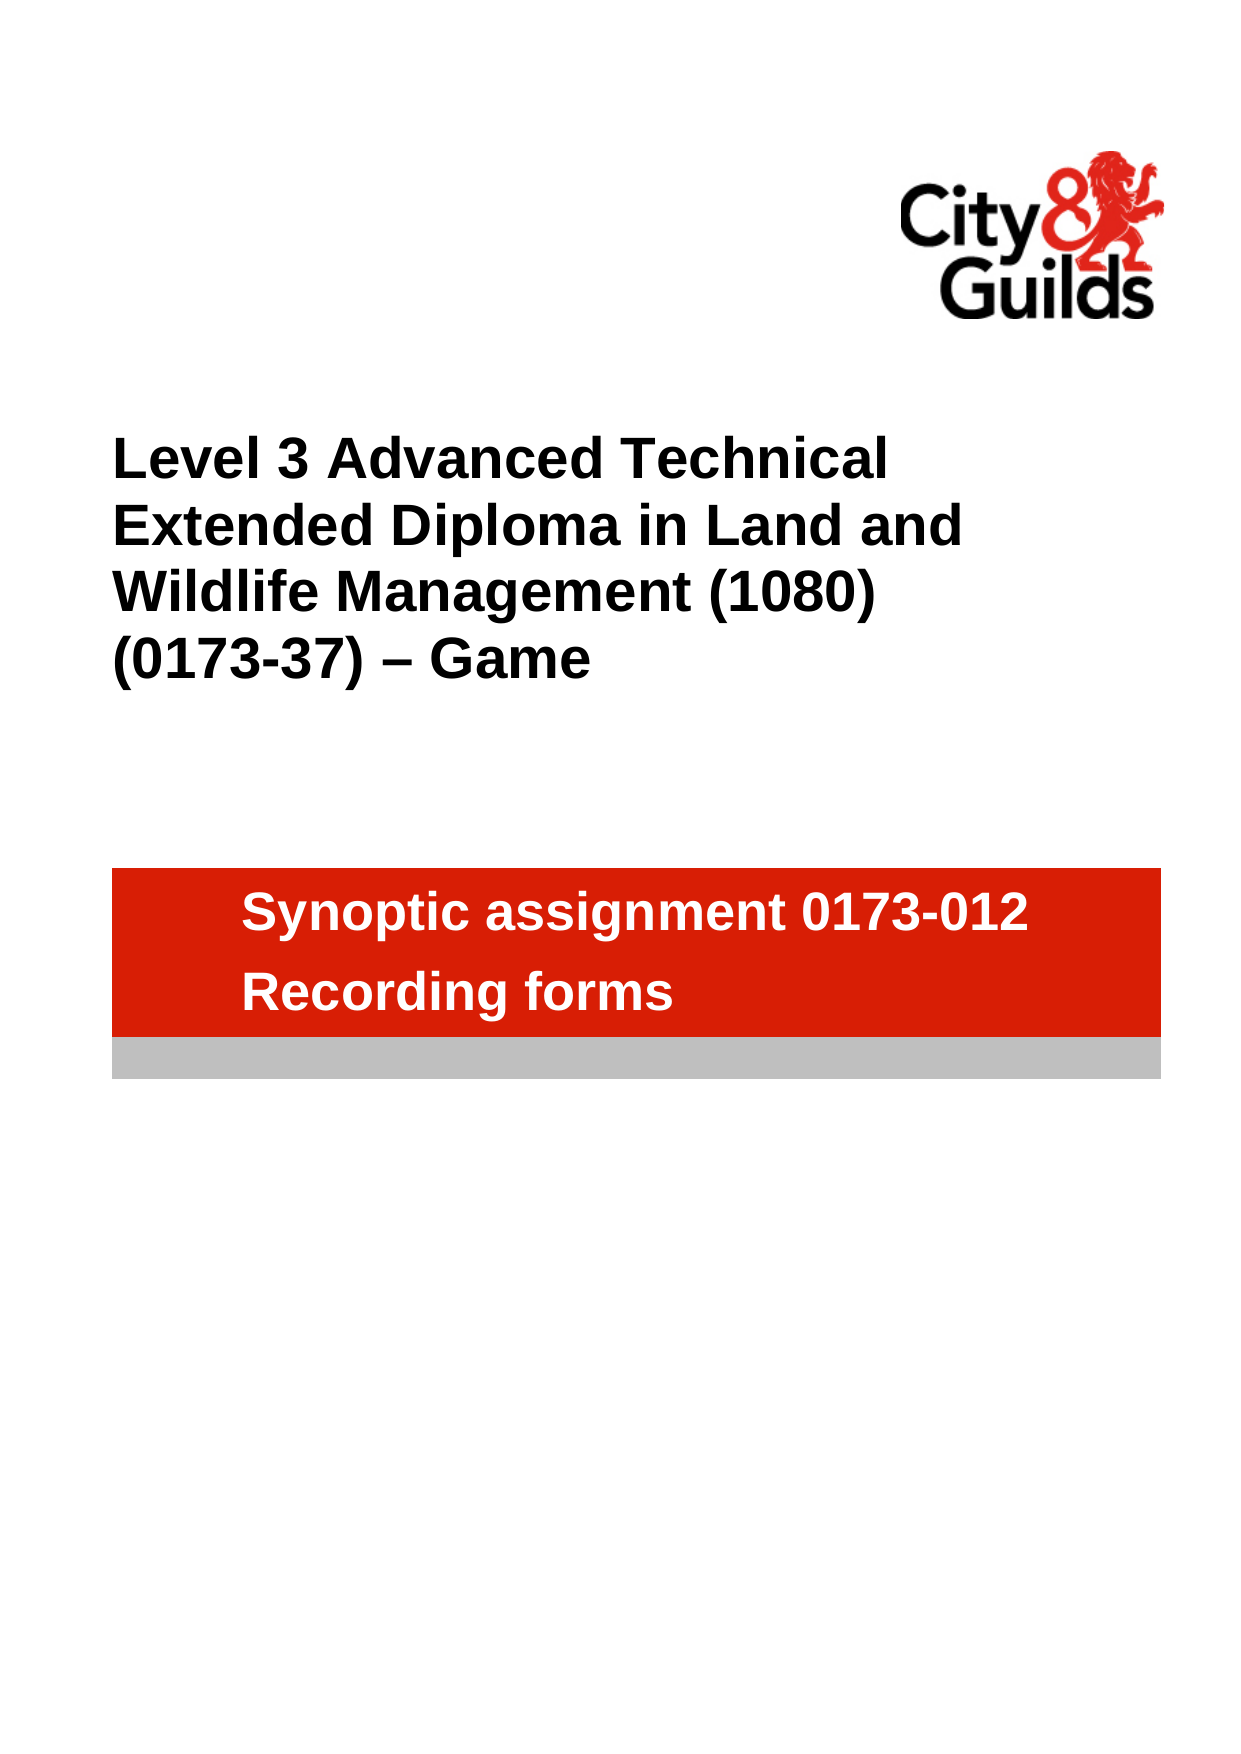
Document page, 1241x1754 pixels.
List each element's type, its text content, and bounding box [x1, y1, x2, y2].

table_cell [112, 1037, 1161, 1079]
text Level 3 Advanced Technical Extended Diploma in Land and Wildlife Management (1080) (0173-37) – Game [112, 425, 1128, 692]
picture [898, 151, 1164, 316]
table_header Synoptic assignment 0173-012 Recording forms [112, 868, 1161, 1037]
